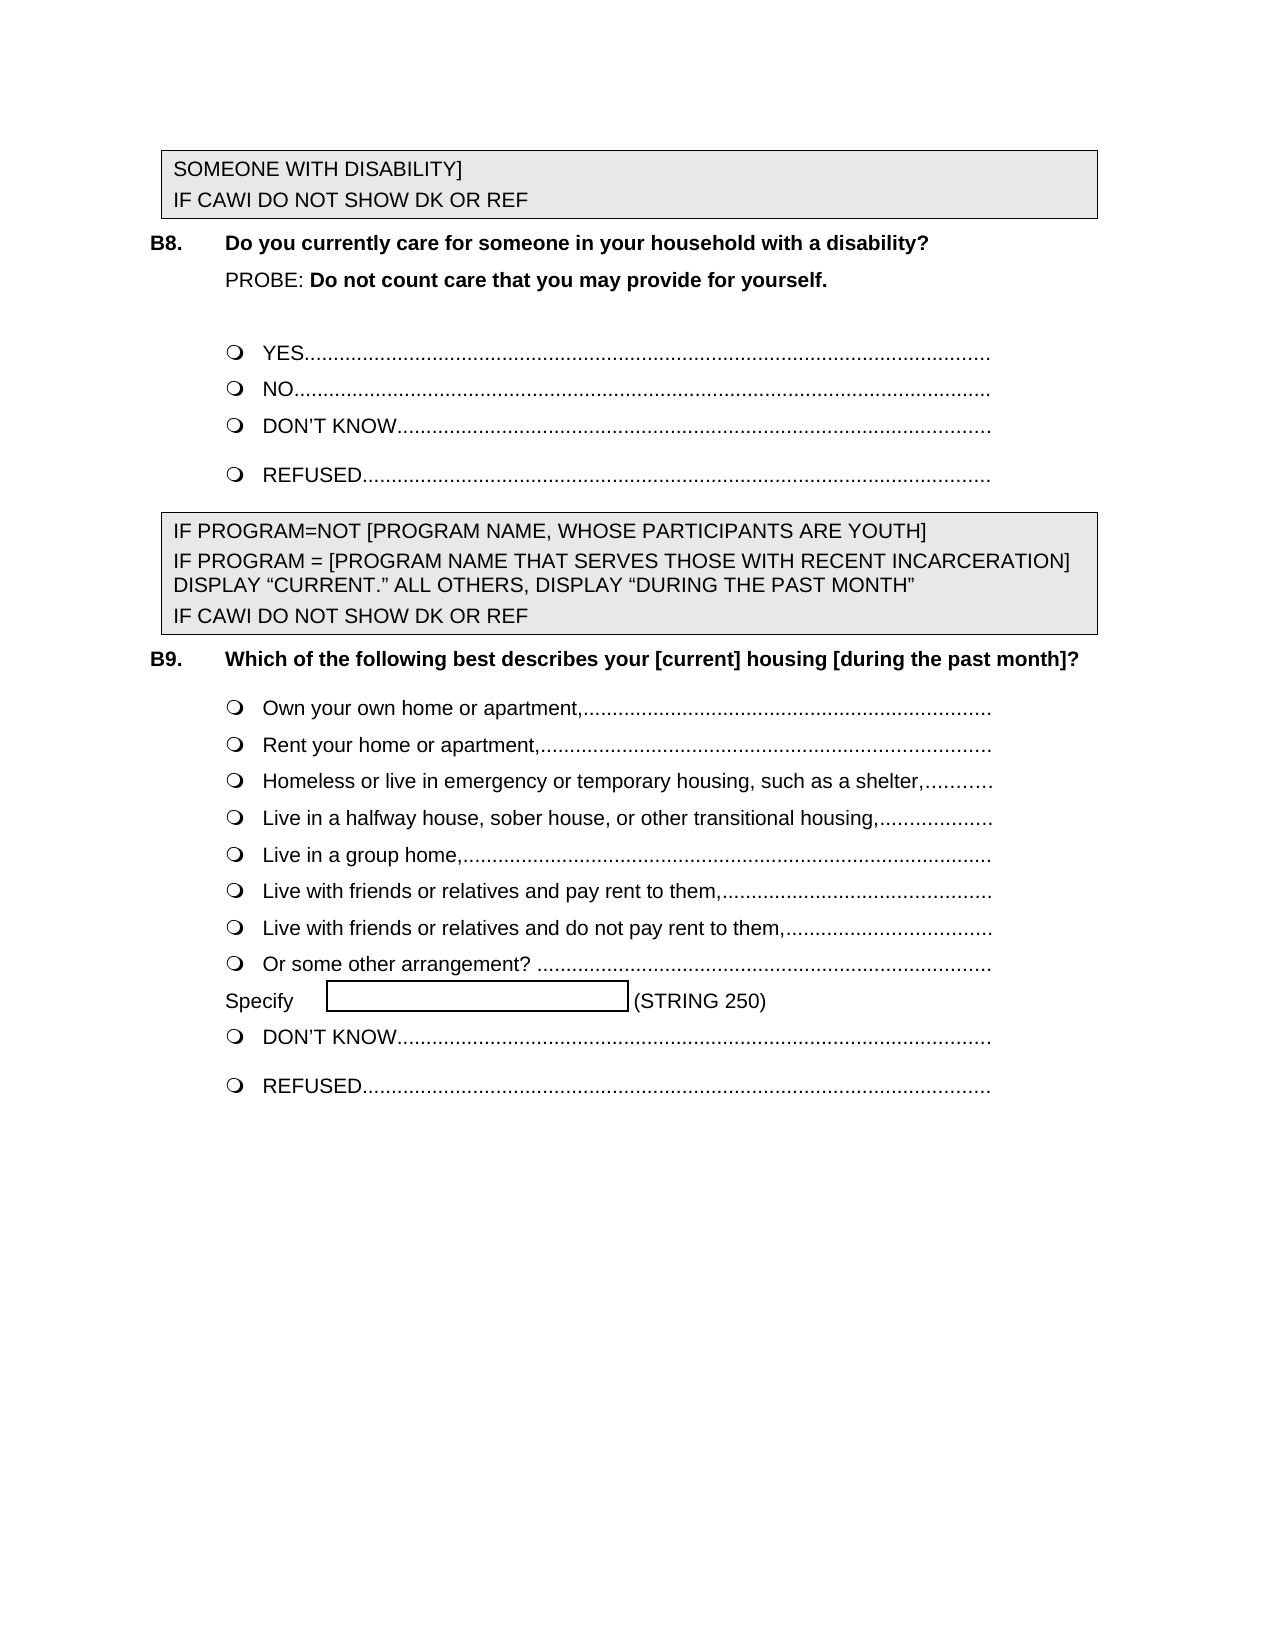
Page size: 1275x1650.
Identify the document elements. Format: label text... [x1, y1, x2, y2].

text Live in a halfway house, sober house, or other transitional housing, 4 [225, 806, 956, 830]
text DON’T KNOW d [225, 414, 956, 438]
text B8. Do you currently care for someone in your household with a disability? [150, 231, 1087, 255]
text Own your own home or apartment, 1 [225, 696, 956, 720]
text PROBE: Do not count care that you may provide for yourself. [150, 268, 1087, 292]
text REFUSED r [225, 1074, 956, 1098]
text Or some other arrangement? 99 [225, 952, 956, 976]
text Live in a group home, 5 [225, 842, 956, 867]
text DON’T KNOW d [225, 1025, 956, 1049]
text B9. Which of the following best describes your [current] housing [during the past month]? [150, 647, 1087, 671]
text Homeless or live in emergency or temporary housing, such as a shelter, 3 [225, 769, 956, 793]
text Live with friends or relatives and pay rent to them, 6 [225, 879, 956, 903]
text Specify (STRING 250) [225, 989, 956, 1013]
text REFUSED r [225, 463, 956, 487]
table_header IF PROGRAM=not [program name, whose participants are youth] IF PROGRAM = [PROGRAM NAME THAT SERVES THOSE WITH recent incarceration] display “current.” all others, display “during the past month” IF CAWI DO NOT SHOW DK OR REF [162, 513, 1097, 634]
text Live with friends or relatives and do not pay rent to them, 7 [225, 916, 956, 940]
text Rent your home or apartment, 2 [225, 733, 956, 757]
text YES 1 [225, 341, 956, 365]
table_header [162, 151, 1097, 218]
text NO 0 [225, 377, 956, 401]
